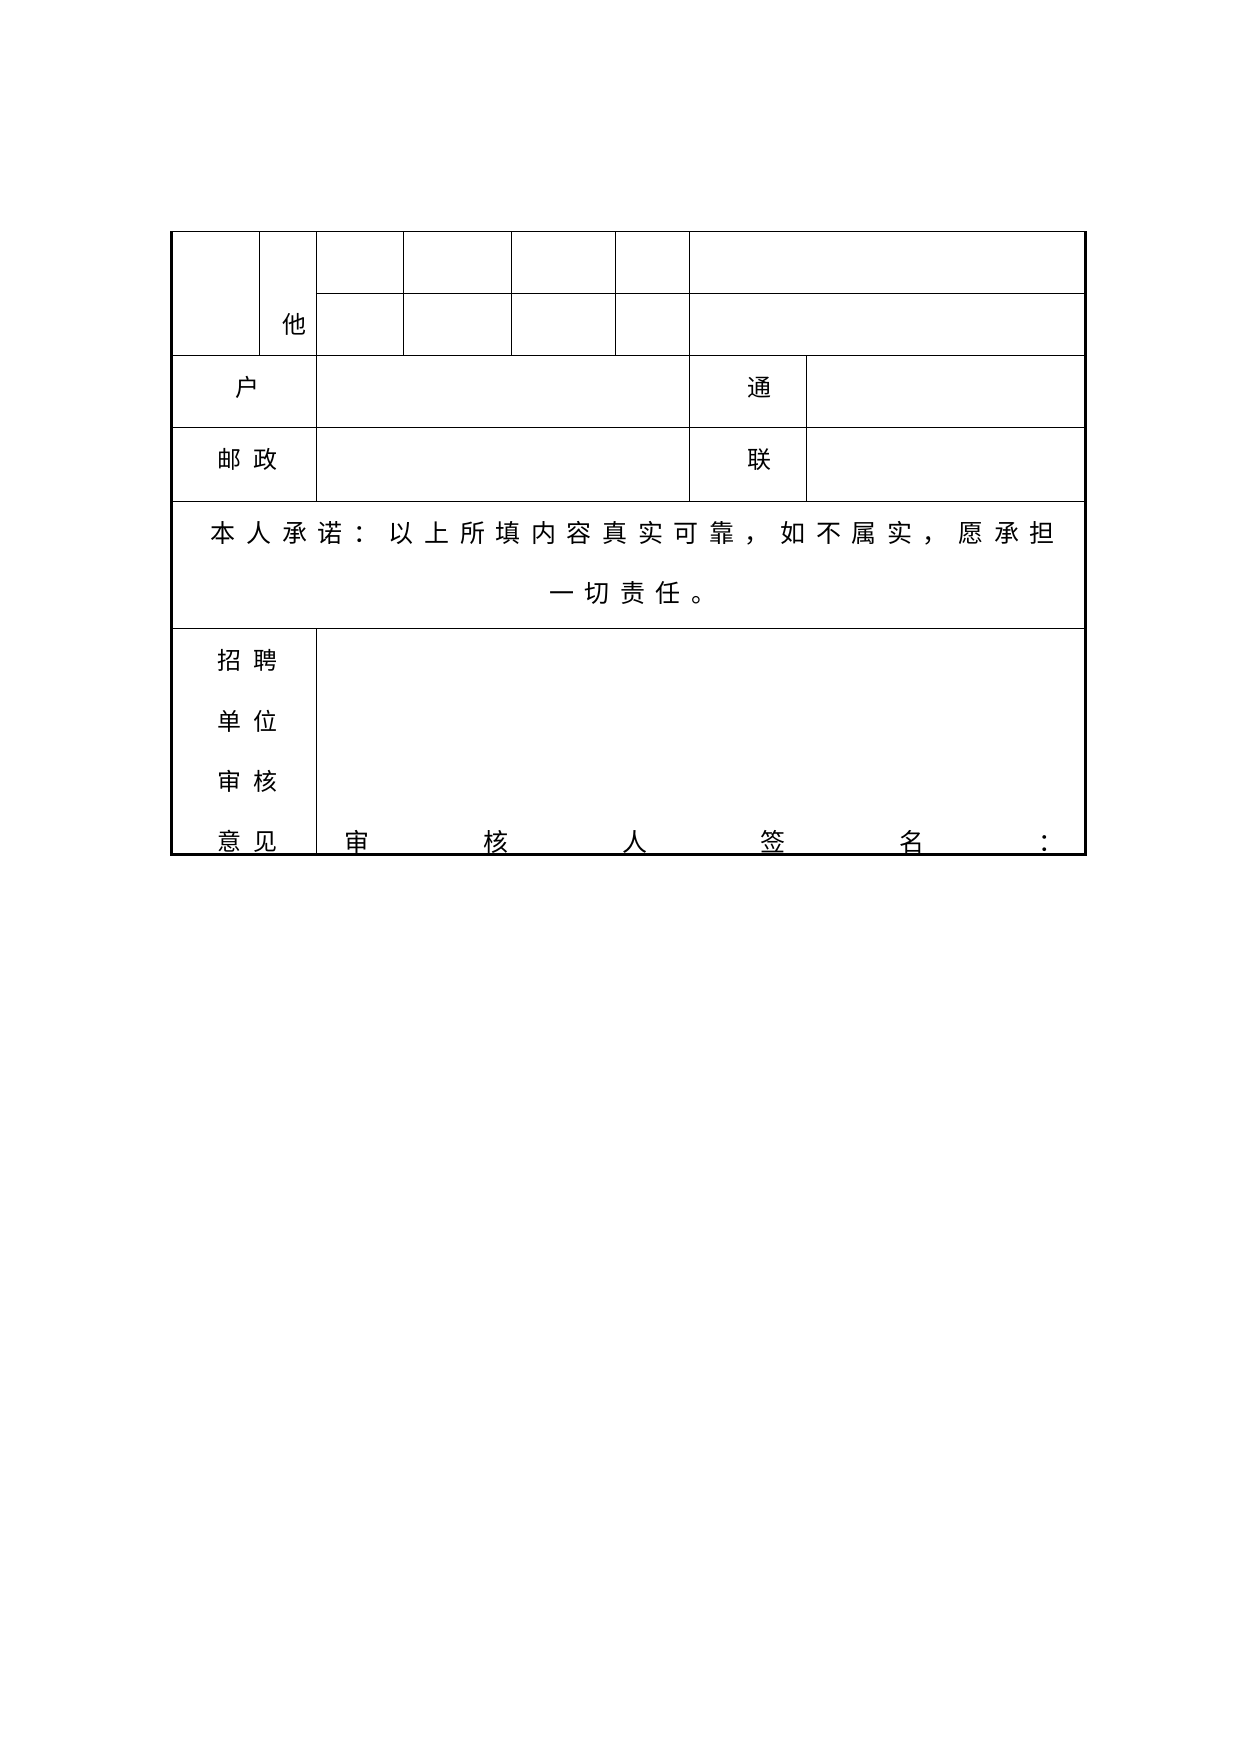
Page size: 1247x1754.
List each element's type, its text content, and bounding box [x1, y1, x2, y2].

table_cell 户 口 所在地 [173, 356, 316, 427]
table_cell [616, 232, 689, 293]
table_cell [317, 356, 689, 427]
table_cell [616, 294, 689, 355]
table_cell [404, 232, 511, 293]
table_cell 审核人签名： （审核单位盖章） 年 月 日 [317, 629, 1084, 852]
table_cell [690, 294, 1084, 355]
table_cell [512, 294, 615, 355]
table_cell [317, 294, 403, 355]
table_cell [404, 294, 511, 355]
table_cell 本人承诺：以上所填内容真实可靠，如不属实，愿承担一切责任。 签名： 年 月 日 [173, 502, 1084, 628]
table_cell [317, 428, 689, 501]
table_cell [317, 232, 403, 293]
table_cell 招聘单位 审核意见 [173, 629, 316, 852]
table_cell [690, 232, 1084, 293]
table_cell 邮政编码 [173, 428, 316, 501]
table_cell 联系 电话 [690, 428, 806, 501]
table_cell [807, 428, 1084, 501]
table_cell [512, 232, 615, 293]
table_cell [807, 356, 1084, 427]
table_cell 通讯 地址 [690, 356, 806, 427]
